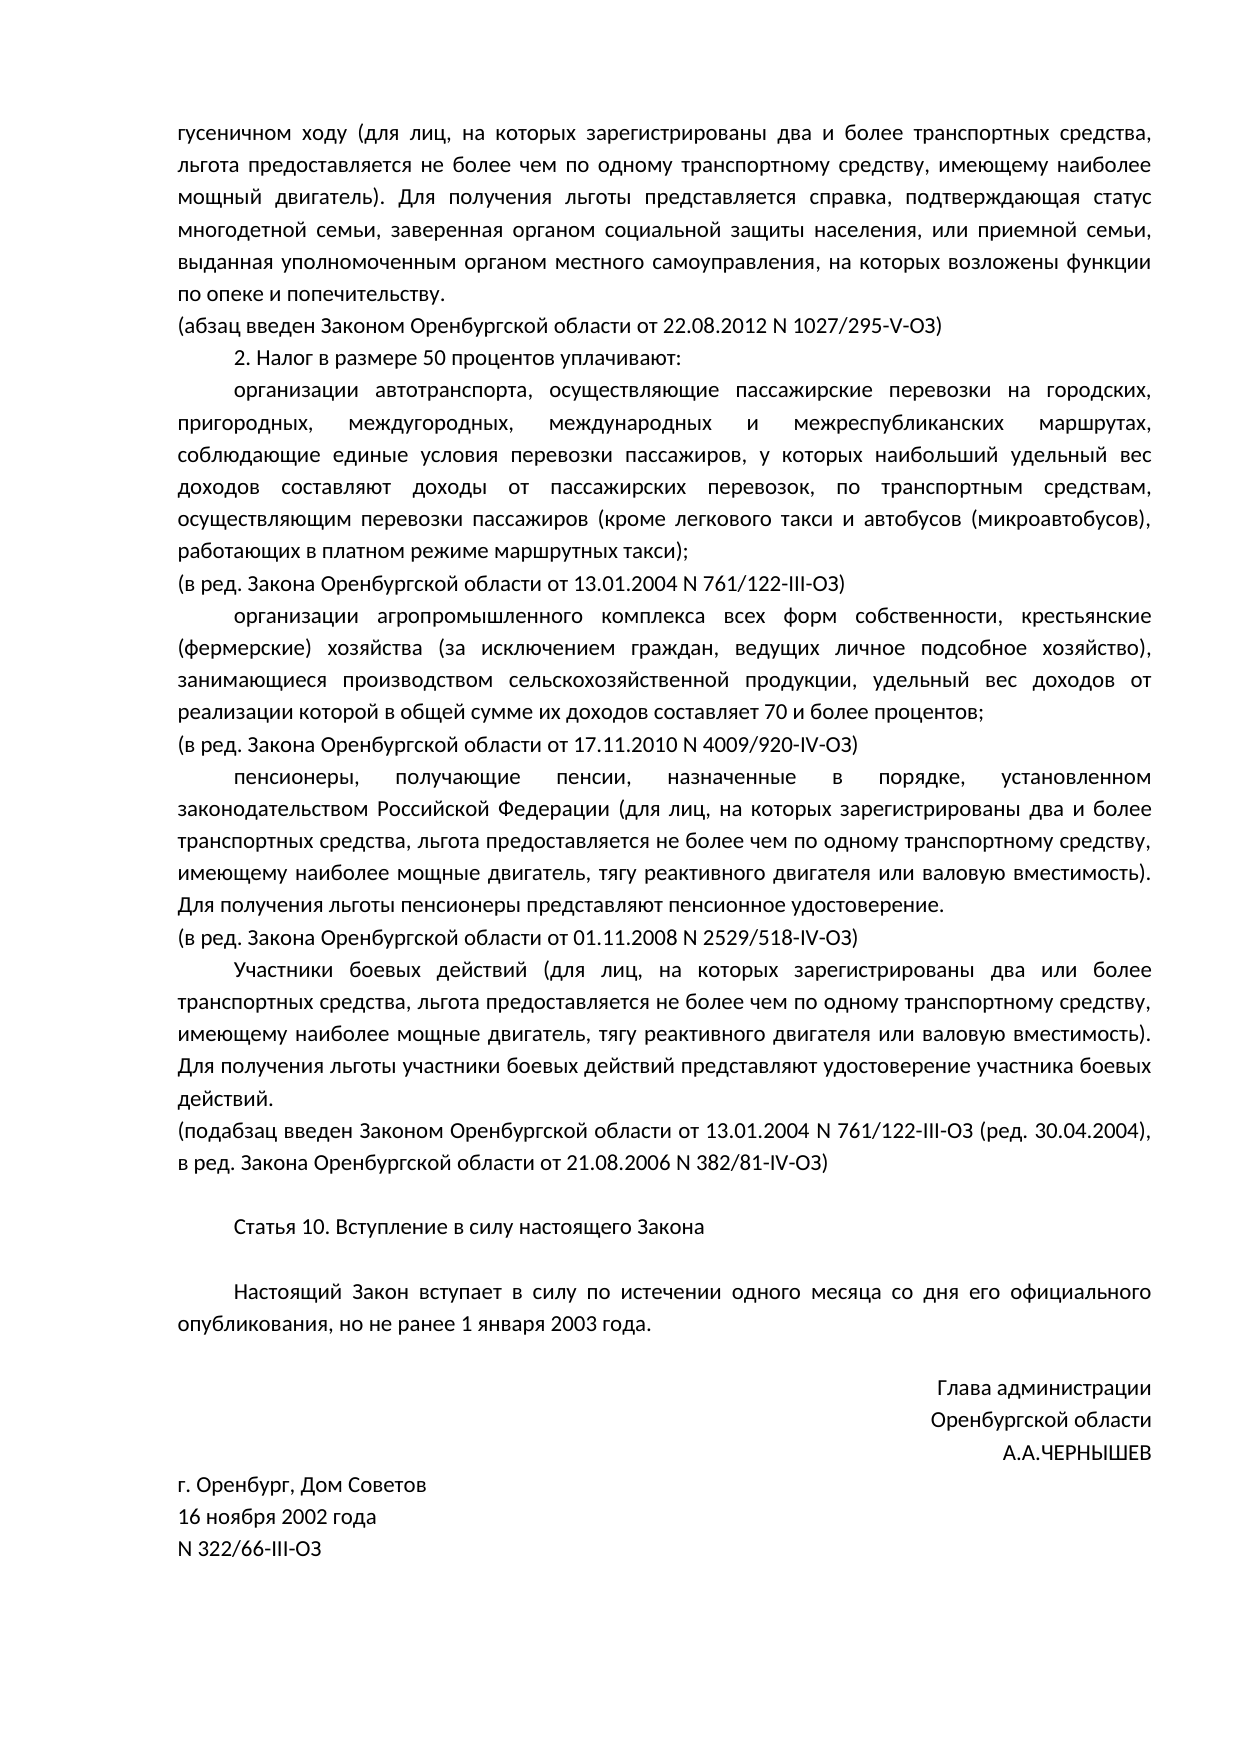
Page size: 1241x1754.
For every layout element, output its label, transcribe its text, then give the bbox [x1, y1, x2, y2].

text Статья 10. Вступление в силу настоящего Закона [177, 1212, 1152, 1241]
text организации автотранспорта, осуществляющие пассажирские перевозки на городских, пригородных, междугородных, международных и межреспубликанских маршрутах, соблюдающие единые условия перевозки пассажиров, у которых наибольший удельный вес доходов составляют доходы от пассажирских перевозок, по транспортным средствам, осуществляющим перевозки пассажиров (кроме легкового такси и автобусов (микроавтобусов), работающих в платном режиме маршрутных такси); [177, 376, 1152, 564]
text А.А.ЧЕРНЫШЕВ [177, 1438, 1152, 1466]
text Участники боевых действий (для лиц, на которых зарегистрированы два или более транспортных средства, льгота предоставляется не более чем по одному транспортному средству, имеющему наиболее мощные двигатель, тягу реактивного двигателя или валовую вместимость). Для получения льготы участники боевых действий представляют удостоверение участника боевых действий. [177, 955, 1152, 1112]
text г. Оренбург, Дом Советов [177, 1470, 1152, 1498]
text (абзац введен Законом Оренбургской области от 22.08.2012 N 1027/295-V-ОЗ) [177, 311, 1152, 339]
text Глава администрации [177, 1373, 1152, 1401]
text (в ред. Закона Оренбургской области от 13.01.2004 N 761/122-III-ОЗ) [177, 569, 1152, 597]
text 16 ноября 2002 года [177, 1502, 1152, 1530]
text 2. Налог в размере 50 процентов уплачивают: [177, 343, 1152, 371]
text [177, 118, 1152, 307]
text пенсионеры, получающие пенсии, назначенные в порядке, установленном законодательством Российской Федерации (для лиц, на которых зарегистрированы два и более транспортных средства, льгота предоставляется не более чем по одному транспортному средству, имеющему наиболее мощные двигатель, тягу реактивного двигателя или валовую вместимость). Для получения льготы пенсионеры представляют пенсионное удостоверение. [177, 762, 1152, 919]
text (в ред. Закона Оренбургской области от 17.11.2010 N 4009/920-IV-ОЗ) [177, 730, 1152, 758]
text N 322/66-III-ОЗ [177, 1534, 1152, 1562]
text организации агропромышленного комплекса всех форм собственности, крестьянские (фермерские) хозяйства (за исключением граждан, ведущих личное подсобное хозяйство), занимающиеся производством сельскохозяйственной продукции, удельный вес доходов от реализации которой в общей сумме их доходов составляет 70 и более процентов; [177, 601, 1152, 726]
text (подабзац введен Законом Оренбургской области от 13.01.2004 N 761/122-III-ОЗ (ред. 30.04.2004), в ред. Закона Оренбургской области от 21.08.2006 N 382/81-IV-ОЗ) [177, 1116, 1152, 1176]
text Оренбургской области [177, 1406, 1152, 1434]
text (в ред. Закона Оренбургской области от 01.11.2008 N 2529/518-IV-ОЗ) [177, 923, 1152, 951]
text Настоящий Закон вступает в силу по истечении одного месяца со дня его официального опубликования, но не ранее 1 января 2003 года. [177, 1277, 1152, 1337]
